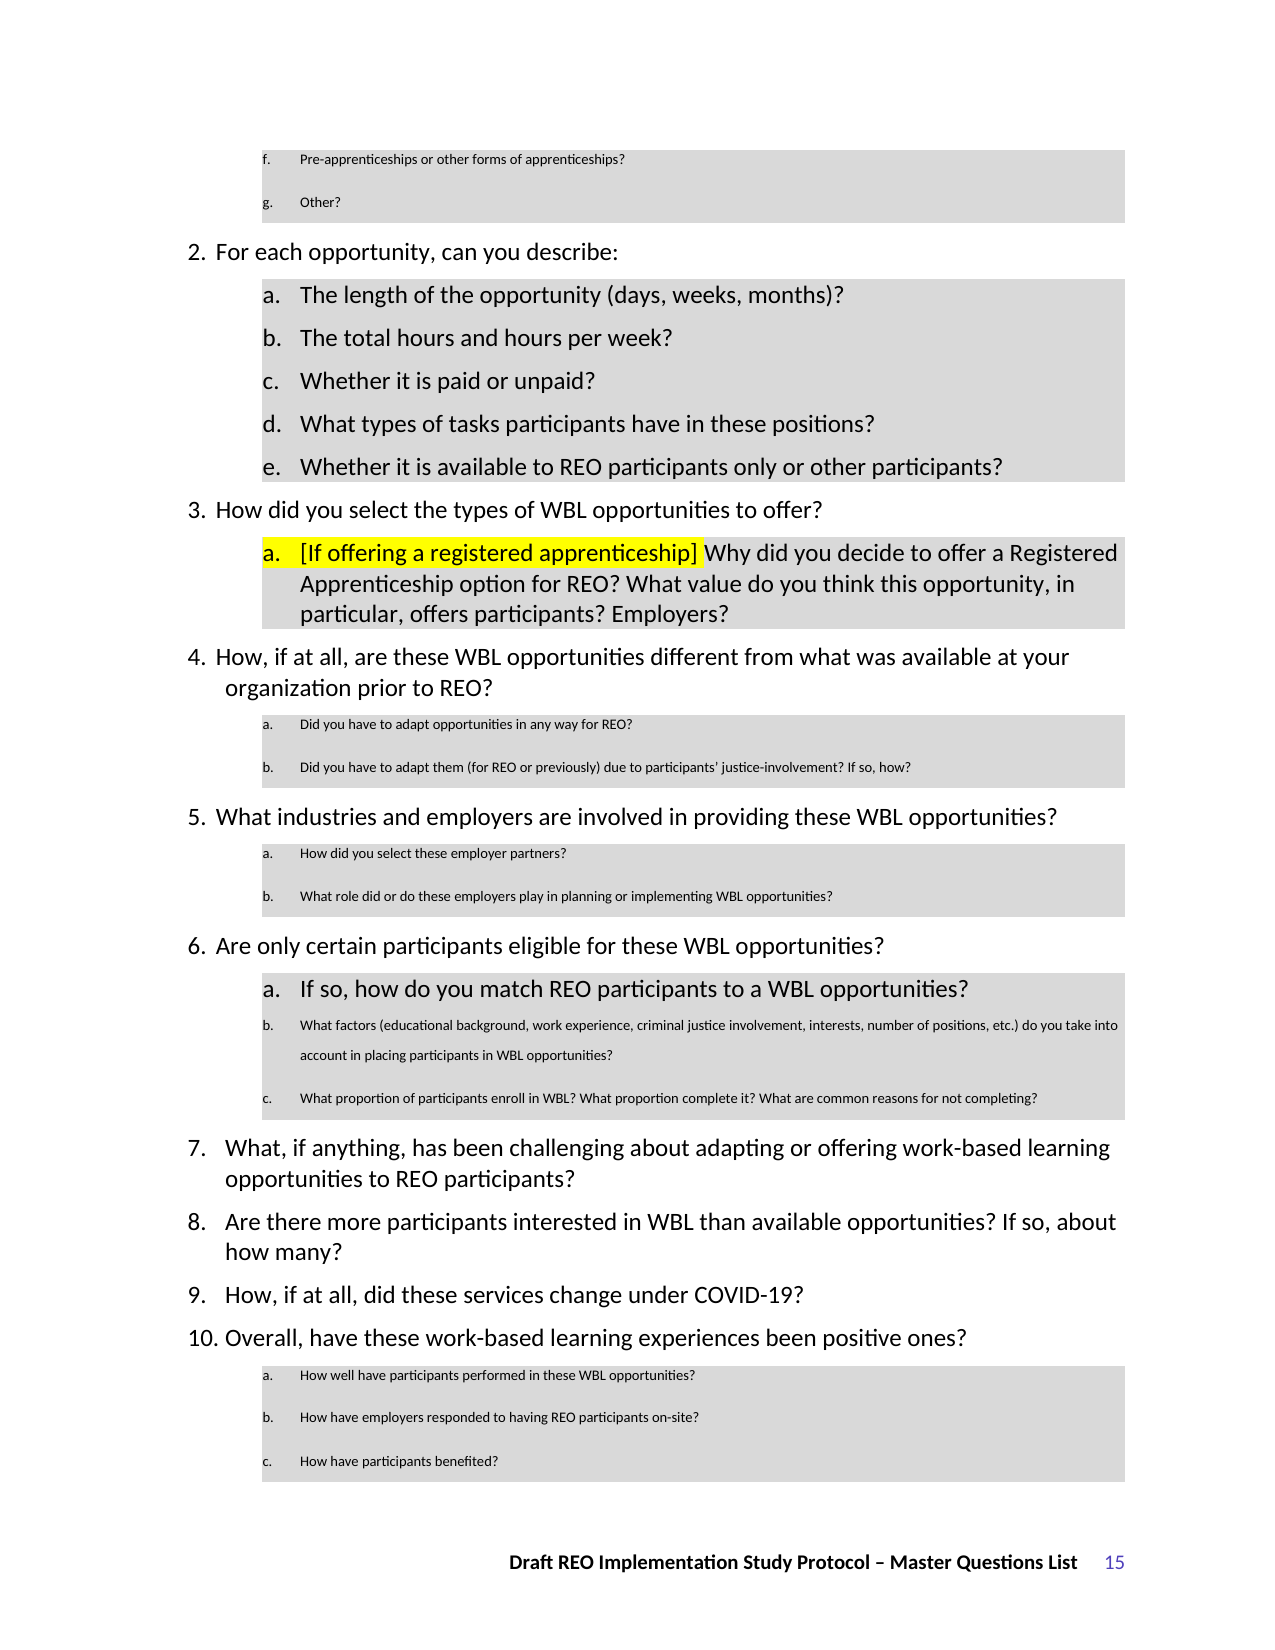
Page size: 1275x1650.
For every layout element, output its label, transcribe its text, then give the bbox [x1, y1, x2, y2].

list [If offering a registered apprenticeship] Why did you decide to offer a Registered Apprenticeship option for REO? What value do you think this opportunity, in particular, offers participants? Employers? [262, 537, 1125, 629]
list How have employers responded to having REO participants on-site? [262, 1409, 1125, 1439]
list How, if at all, did these services change under COVID-19? [187, 1279, 1125, 1310]
list Did you have to adapt them (for REO or previously) due to participants’ justice-involvement? If so, how? [262, 758, 1125, 788]
list Pre-apprenticeships or other forms of apprenticeships? [262, 150, 1125, 181]
list How did you select these employer partners? [262, 844, 1125, 874]
list Are only certain participants eligible for these WBL opportunities? [187, 930, 1125, 960]
list The total hours and hours per week? [262, 322, 1125, 353]
list How, if at all, are these WBL opportunities different from what was available at your organization prior to REO? [187, 641, 1125, 702]
list Other? [262, 193, 1125, 223]
list Whether it is available to REO participants only or other participants? [262, 451, 1125, 482]
list How well have participants performed in these WBL opportunities? [262, 1366, 1125, 1396]
list How did you select the types of WBL opportunities to offer? [187, 494, 1125, 525]
list What industries and employers are involved in providing these WBL opportunities? [187, 801, 1125, 831]
list What types of tasks participants have in these positions? [262, 408, 1125, 439]
list Whether it is paid or unpaid? [262, 365, 1125, 396]
list What, if anything, has been challenging about adapting or offering work-based learning opportunities to REO participants? [187, 1132, 1125, 1193]
list For each opportunity, can you describe: [187, 236, 1125, 267]
list What proportion of participants enroll in WBL? What proportion complete it? What are common reasons for not completing? [262, 1089, 1125, 1120]
list If so, how do you match REO participants to a WBL opportunities? [262, 973, 1125, 1003]
list Overall, have these work-based learning experiences been positive ones? [187, 1323, 1125, 1353]
list What factors (educational background, work experience, criminal justice involvement, interests, number of positions, etc.) do you take into account in placing participants in WBL opportunities? [262, 1016, 1125, 1077]
list Did you have to adapt opportunities in any way for REO? [262, 715, 1125, 745]
list The length of the opportunity (days, weeks, months)? [262, 279, 1125, 309]
list What role did or do these employers play in planning or implementing WBL opportunities? [262, 887, 1125, 917]
list How have participants benefited? [262, 1452, 1125, 1482]
list Are there more participants interested in WBL than available opportunities? If so, about how many? [187, 1206, 1125, 1267]
